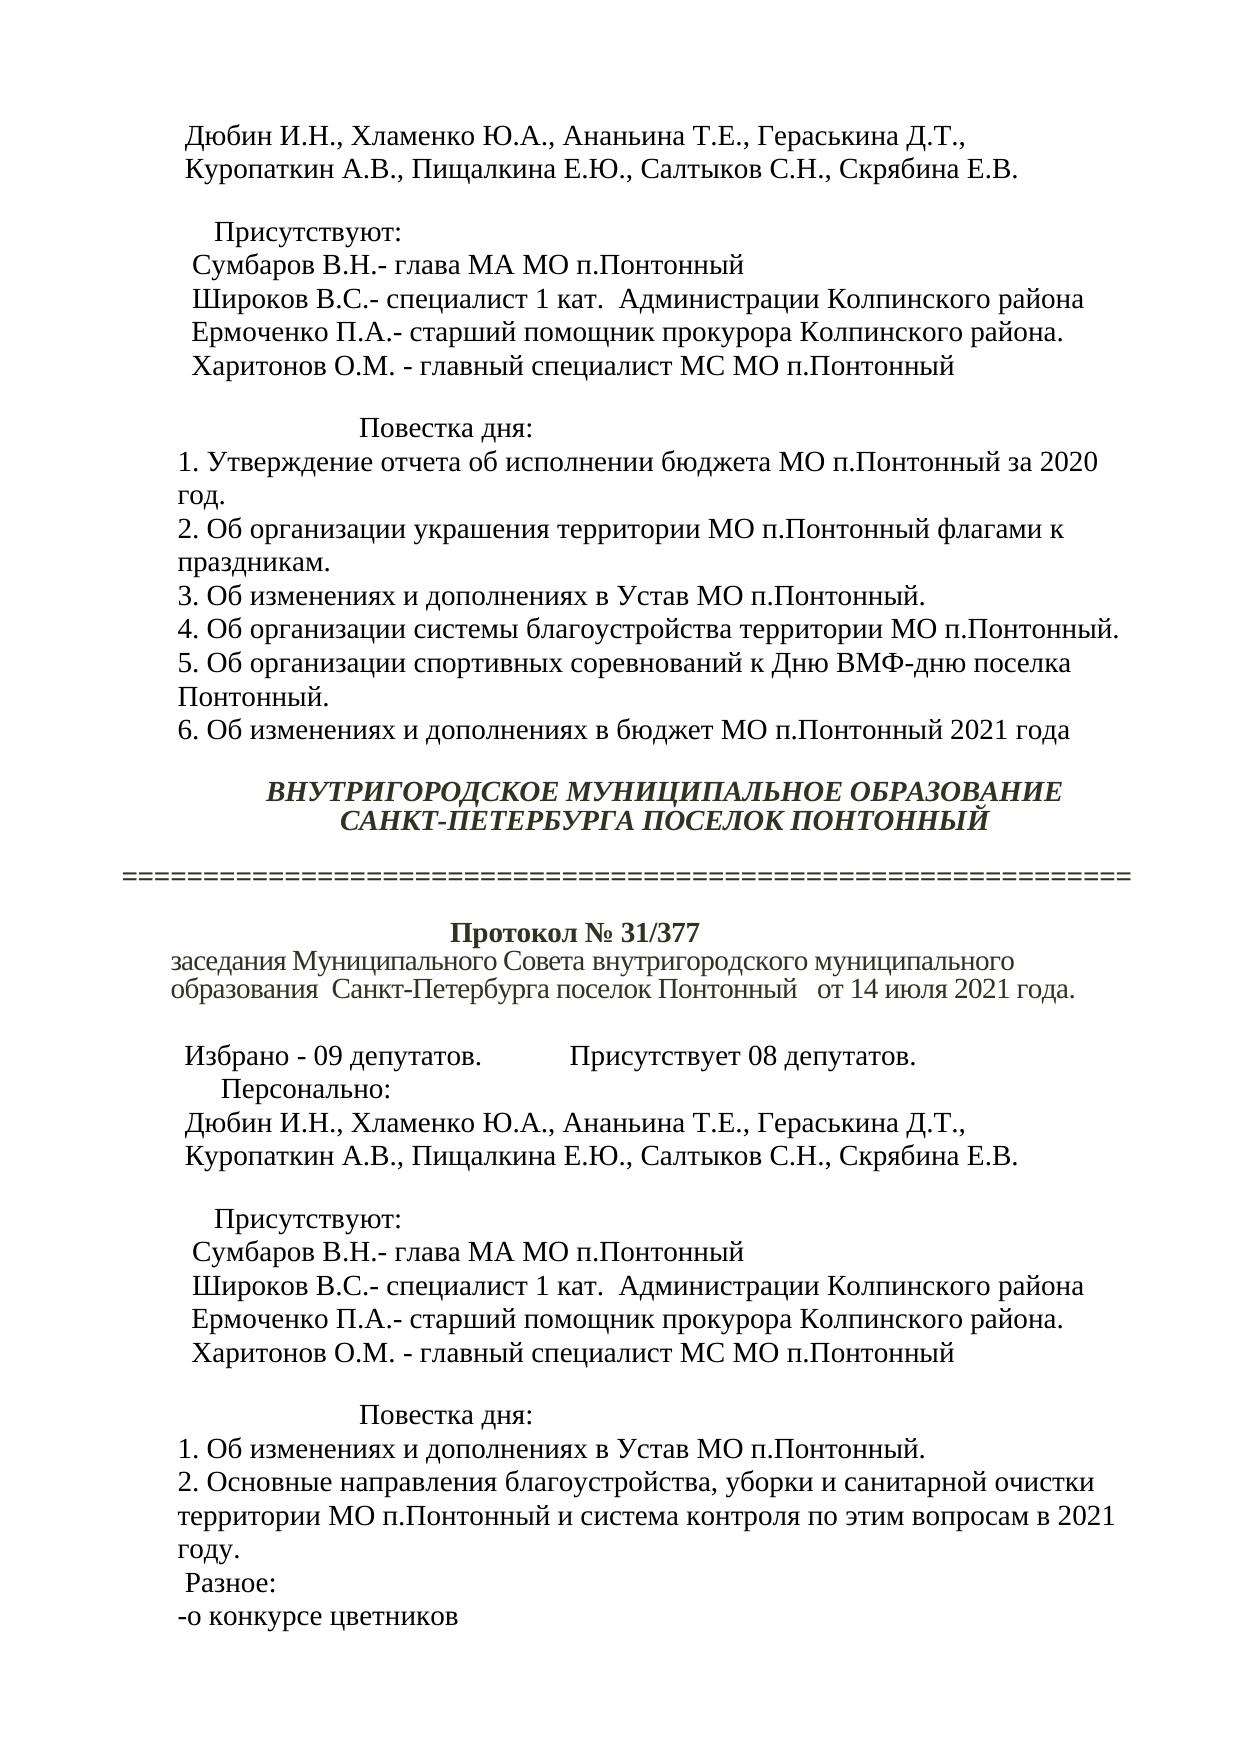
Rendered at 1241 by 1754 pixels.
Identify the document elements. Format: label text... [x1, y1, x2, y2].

text образования Санкт-Петербурга поселок Понтонный от 14 июля 2021 года. [133, 976, 1152, 1004]
text -о конкурсе цветников [177, 1598, 1152, 1632]
text Ермоченко П.А.- старший помощник прокурора Колпинского района. [133, 314, 1152, 348]
text ============================================================== [121, 836, 1152, 892]
text Куропаткин А.В., Пищалкина Е.Ю., Салтыков С.Н., Скрябина Е.В. [177, 152, 1152, 185]
text Избрано - 09 депутатов. Присутствует 08 депутатов. [133, 1038, 1152, 1071]
text Присутствуют: [177, 1201, 1152, 1234]
text 3. Об изменениях и дополнениях в Устав МО п.Понтонный. [177, 578, 1152, 612]
text 4. Об организации системы благоустройства территории МО п.Понтонный. [177, 612, 1152, 645]
text 1. Утверждение отчета об исполнении бюджета МО п.Понтонный за 2020 год. [177, 444, 1152, 511]
text Ермоченко П.А.- старший помощник прокурора Колпинского района. [133, 1301, 1152, 1335]
text Дюбин И.Н., Хламенко Ю.А., Ананьина Т.Е., Гераськина Д.Т., [177, 1105, 1152, 1138]
text Дюбин И.Н., Хламенко Ю.А., Ананьина Т.Е., Гераськина Д.Т., [177, 118, 1152, 152]
text Куропаткин А.В., Пищалкина Е.Ю., Салтыков С.Н., Скрябина Е.В. [177, 1138, 1152, 1172]
text Сумбаров В.Н.- глава МА МО п.Понтонный [177, 1234, 1152, 1268]
text Разное: [177, 1565, 1152, 1598]
text Повестка дня: [133, 1397, 1152, 1431]
text Персонально: [133, 1071, 1152, 1105]
text Широков В.С.- специалист 1 кат. Администрации Колпинского района [177, 1268, 1152, 1301]
text 1. Об изменениях и дополнениях в Устав МО п.Понтонный. [177, 1431, 1152, 1464]
text Широков В.С.- специалист 1 кат. Администрации Колпинского района [177, 281, 1152, 314]
text Повестка дня: [133, 410, 1152, 444]
text 6. Об изменениях и дополнениях в бюджет МО п.Понтонный 2021 года [177, 712, 1152, 746]
text САНКТ-ПЕТЕРБУРГА ПОСЕЛОК ПОНТОННЫЙ [177, 807, 1152, 836]
text Харитонов О.М. - главный специалист МС МО п.Понтонный [133, 1335, 1152, 1368]
text 2. Об организации украшения территории МО п.Понтонный флагами к праздникам. [177, 511, 1152, 578]
text Присутствуют: [177, 214, 1152, 247]
text Харитонов О.М. - главный специалист МС МО п.Понтонный [133, 348, 1152, 382]
text 2. Основные направления благоустройства, уборки и санитарной очистки территории МО п.Понтонный и система контроля по этим вопросам в 2021 году. [177, 1464, 1152, 1565]
text Протокол № 31/377 [222, 920, 1152, 948]
text заседания Муниципального Совета внутригородского муниципального [133, 948, 1152, 976]
text ВНУТРИГОРОДСКОЕ МУНИЦИПАЛЬНОЕ ОБРАЗОВАНИЕ [177, 779, 1152, 807]
text 5. Об организации спортивных соревнований к Дню ВМФ-дню поселка Понтонный. [177, 645, 1152, 712]
text Сумбаров В.Н.- глава МА МО п.Понтонный [177, 247, 1152, 281]
